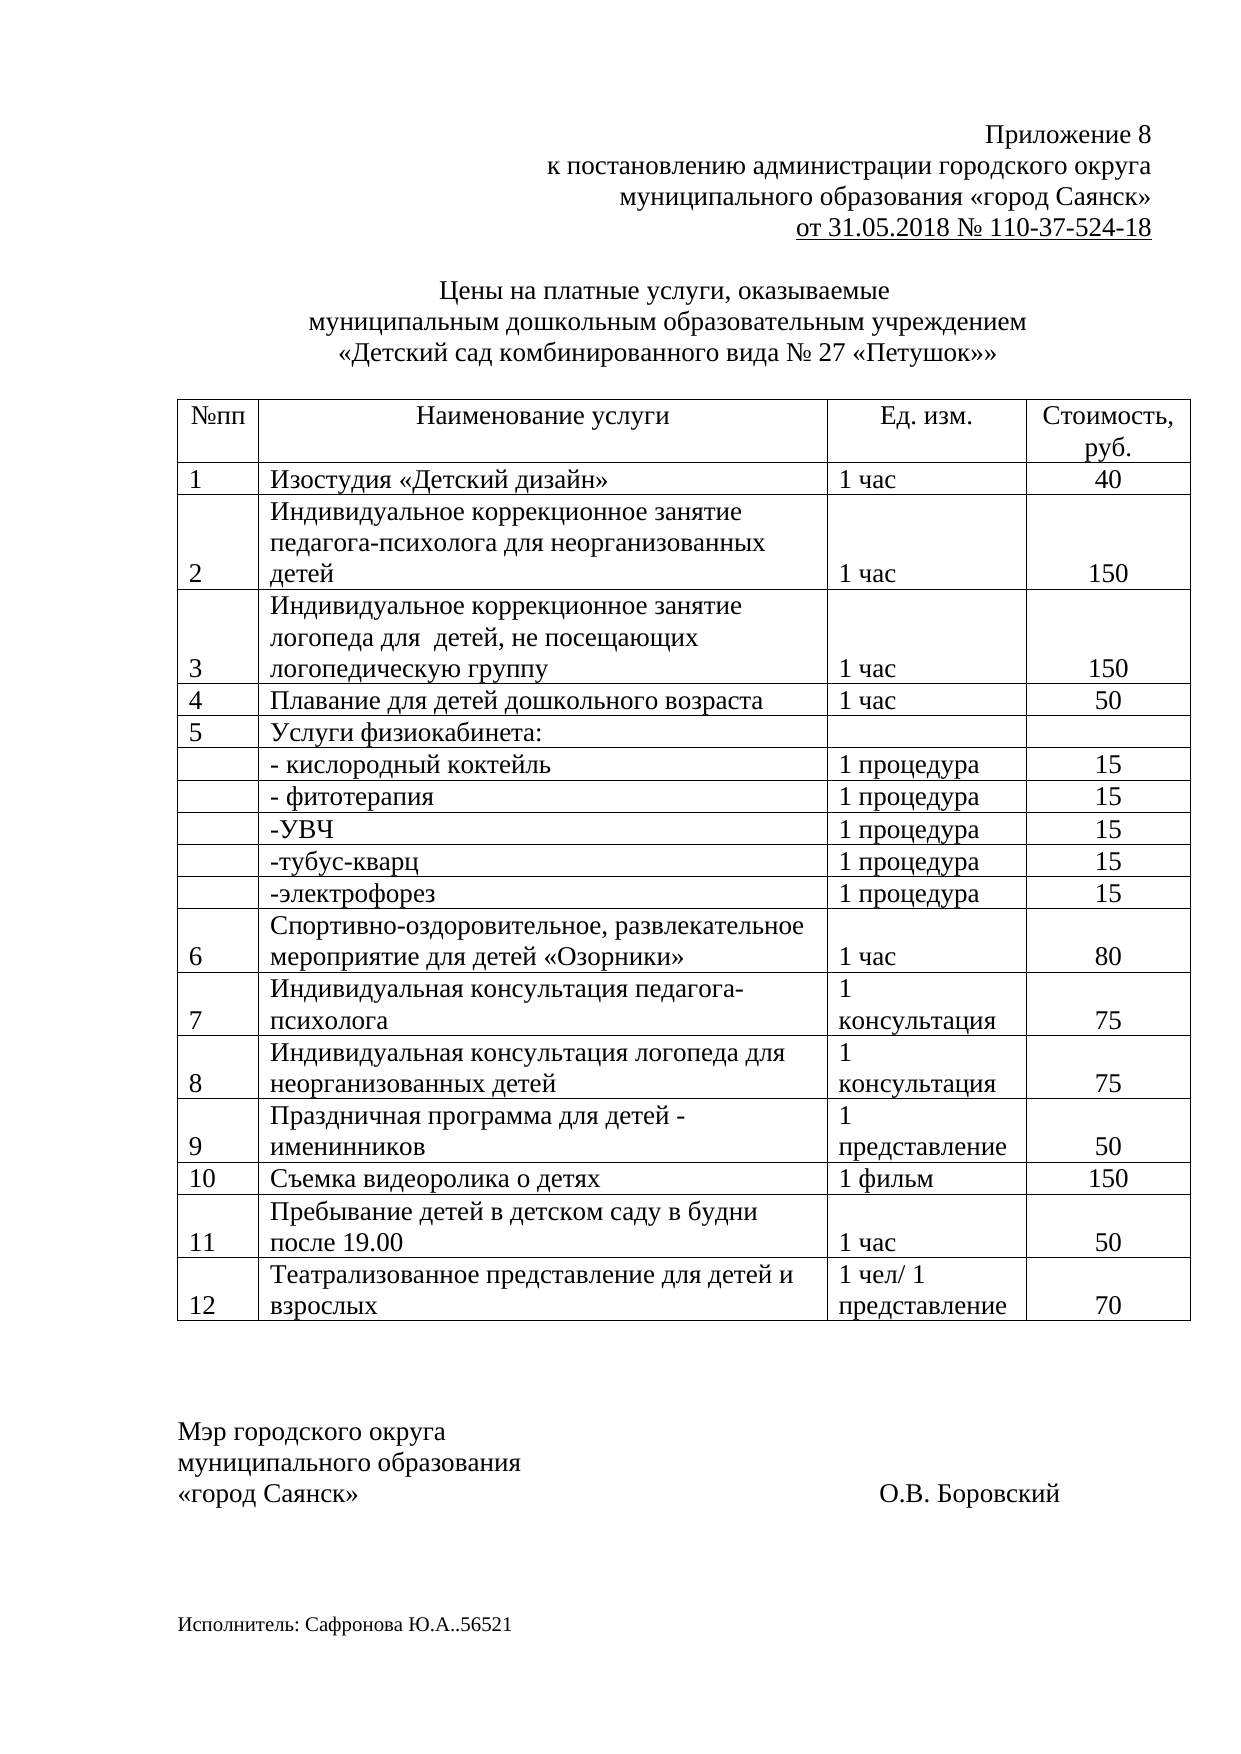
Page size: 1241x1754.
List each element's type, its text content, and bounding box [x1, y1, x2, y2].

table_cell 1 чел/ 1 представление [828, 1258, 1026, 1320]
table_cell Изостудия «Детский дизайн» [259, 463, 827, 494]
table_cell 4 [178, 684, 258, 715]
table_cell 50 [1027, 1099, 1190, 1162]
table_cell 5 [178, 716, 258, 747]
table_cell 11 [178, 1195, 258, 1257]
table_cell 1 процедура [828, 877, 1026, 908]
table_cell Индивидуальное коррекционное занятие педагога-психолога для неорганизованных детей [259, 495, 827, 588]
table_cell 2 [178, 495, 258, 588]
table_cell [178, 845, 258, 876]
table_cell 150 [1027, 1163, 1190, 1194]
table_cell 1 представление [828, 1099, 1026, 1162]
table_cell 1 процедура [828, 781, 1026, 812]
table_cell 1 час [828, 909, 1026, 972]
table_cell 1 консультация [828, 973, 1026, 1035]
text муниципального образования [177, 1446, 1152, 1477]
table_cell [828, 716, 1026, 747]
table_cell Индивидуальная консультация педагога-психолога [259, 973, 827, 1035]
table_cell [178, 781, 258, 812]
table_cell [1027, 716, 1190, 747]
table_cell 8 [178, 1036, 258, 1098]
text «город Саянск» О.В. Боровский [177, 1477, 1152, 1508]
table_cell Индивидуальная консультация логопеда для неорганизованных детей [259, 1036, 827, 1098]
table_cell 150 [1027, 590, 1190, 683]
table_cell 80 [1027, 909, 1190, 972]
table_cell -электрофорез [259, 877, 827, 908]
table_cell Пребывание детей в детском саду в будни после 19.00 [259, 1195, 827, 1257]
table_header №пп [178, 400, 258, 462]
table_cell 1 [178, 463, 258, 494]
table_cell 70 [1027, 1258, 1190, 1320]
table_cell 150 [1027, 495, 1190, 588]
table_cell [178, 813, 258, 844]
table_cell [178, 877, 258, 908]
table_cell 12 [178, 1258, 258, 1320]
table_cell Услуги физиокабинета: [259, 716, 827, 747]
table_cell 50 [1027, 684, 1190, 715]
table_cell 15 [1027, 845, 1190, 876]
text «Детский сад комбинированного вида № 27 «Петушок»» [177, 336, 1152, 367]
table_cell Съемка видеоролика о детях [259, 1163, 827, 1194]
table_cell 7 [178, 973, 258, 1035]
text Исполнитель: Сафронова Ю.А..56521 [177, 1612, 1152, 1636]
table_cell 6 [178, 909, 258, 972]
table_header Наименование услуги [259, 400, 827, 462]
table_cell 10 [178, 1163, 258, 1194]
table_cell - фитотерапия [259, 781, 827, 812]
text к постановлению администрации городского округа [177, 149, 1152, 180]
table_cell [178, 748, 258, 779]
table_cell 15 [1027, 813, 1190, 844]
table_cell 1 консультация [828, 1036, 1026, 1098]
table_cell 1 час [828, 590, 1026, 683]
table_cell Спортивно-оздоровительное, развлекательное мероприятие для детей «Озорники» [259, 909, 827, 972]
table_cell 1 час [828, 1195, 1026, 1257]
table_cell 1 фильм [828, 1163, 1026, 1194]
table_cell -тубус-кварц [259, 845, 827, 876]
table_cell 1 процедура [828, 813, 1026, 844]
table_cell Театрализованное представление для детей и взрослых [259, 1258, 827, 1320]
table_cell 1 час [828, 495, 1026, 588]
table_cell 1 процедура [828, 748, 1026, 779]
table_cell 15 [1027, 781, 1190, 812]
table_cell 75 [1027, 973, 1190, 1035]
table_cell 75 [1027, 1036, 1190, 1098]
text муниципальным дошкольным образовательным учреждением [177, 305, 1152, 336]
table_cell 1 час [828, 684, 1026, 715]
table_cell 15 [1027, 748, 1190, 779]
table_cell 40 [1027, 463, 1190, 494]
table_cell 3 [178, 590, 258, 683]
table_cell -УВЧ [259, 813, 827, 844]
table_cell 15 [1027, 877, 1190, 908]
table_cell Плавание для детей дошкольного возраста [259, 684, 827, 715]
text Цены на платные услуги, оказываемые [177, 274, 1152, 305]
table_cell 1 процедура [828, 845, 1026, 876]
text от 31.05.2018 № 110-37-524-18 [177, 212, 1152, 243]
text Мэр городского округа [177, 1415, 1152, 1446]
table_header Ед. изм. [828, 400, 1026, 462]
table_cell Праздничная программа для детей - именинников [259, 1099, 827, 1162]
table_header Стоимость, руб. [1027, 400, 1190, 462]
table_cell Индивидуальное коррекционное занятие логопеда для детей, не посещающих логопедическую группу [259, 590, 827, 683]
text муниципального образования «город Саянск» [177, 180, 1152, 212]
table_cell 1 час [828, 463, 1026, 494]
table_cell 50 [1027, 1195, 1190, 1257]
text Приложение 8 [177, 118, 1152, 149]
table_cell 9 [178, 1099, 258, 1162]
table_cell - кислородный коктейль [259, 748, 827, 779]
